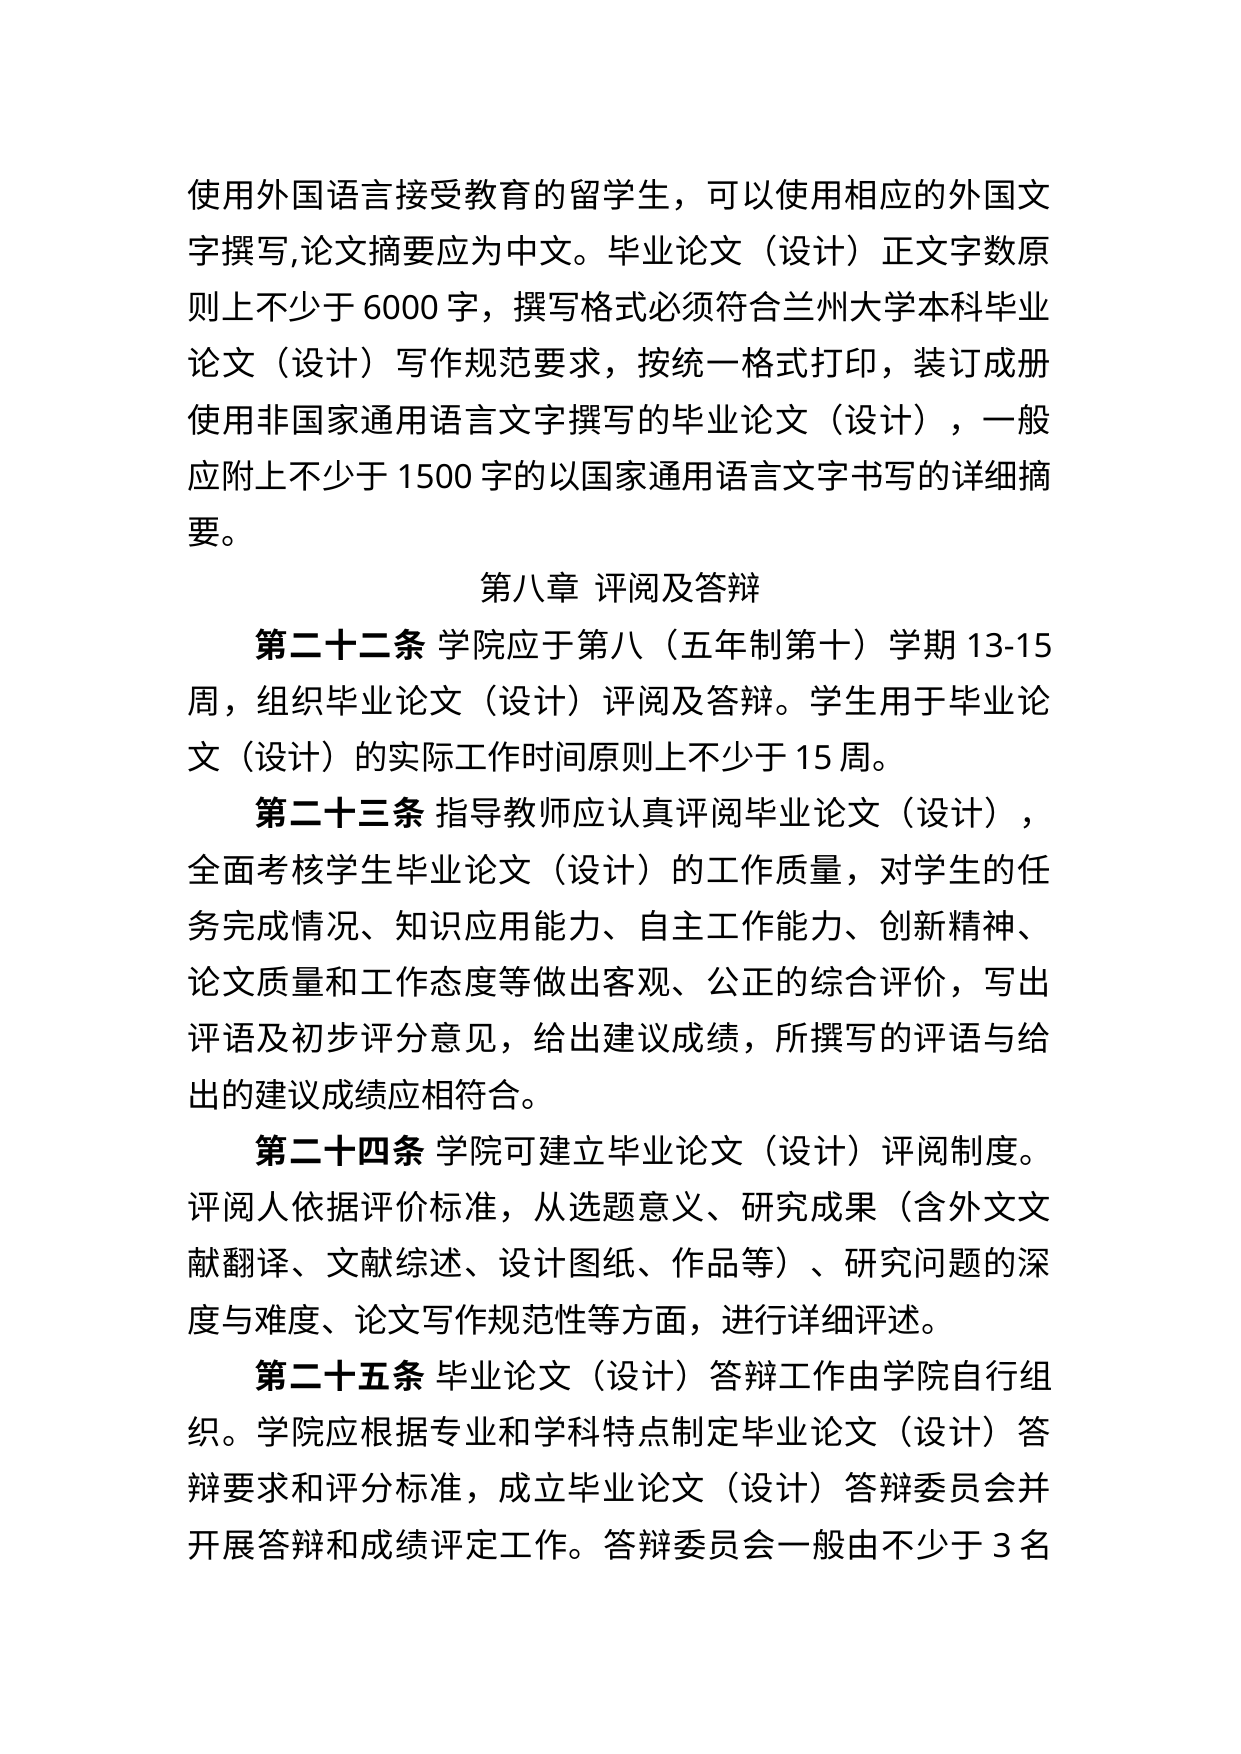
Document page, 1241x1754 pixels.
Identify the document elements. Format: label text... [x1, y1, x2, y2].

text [187, 1343, 1053, 1568]
text 第二十四条 学院可建立毕业论文（设计）评阅制度。评阅人依据评价标准，从选题意义、研究成果（含外文文献翻译、文献综述、设计图纸、作品等）、研究问题的深度与难度、论文写作规范性等方面，进行详细评述。 [187, 1118, 1053, 1343]
text 第八章 评阅及答辩 [187, 556, 1053, 612]
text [187, 162, 1053, 556]
text 第二十二条 学院应于第八（五年制第十）学期13-15周，组织毕业论文（设计）评阅及答辩。学生用于毕业论文（设计）的实际工作时间原则上不少于15周。 [187, 612, 1053, 781]
text 第二十三条 指导教师应认真评阅毕业论文（设计），全面考核学生毕业论文（设计）的工作质量，对学生的任务完成情况、知识应用能力、自主工作能力、创新精神、论文质量和工作态度等做出客观、公正的综合评价，写出评语及初步评分意见，给出建议成绩，所撰写的评语与给出的建议成绩应相符合。 [187, 781, 1053, 1118]
